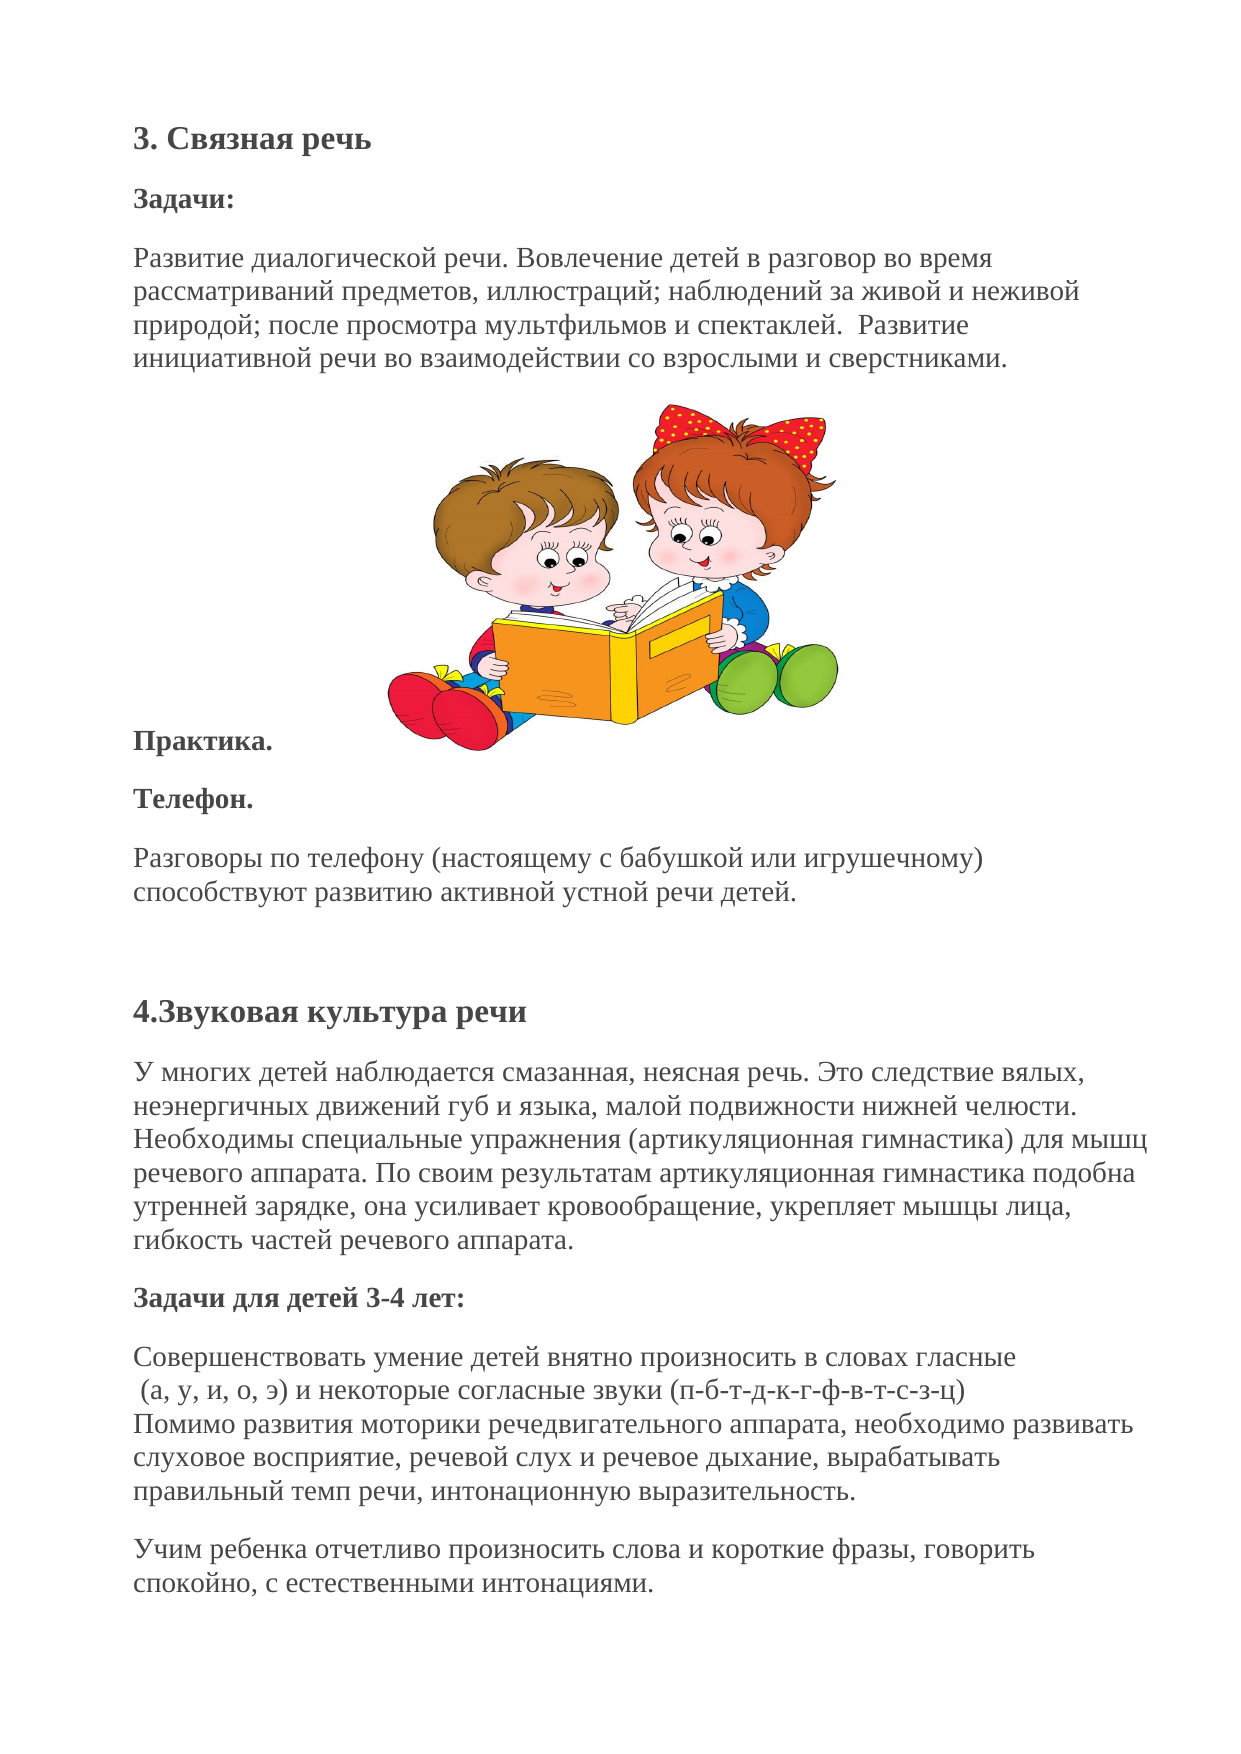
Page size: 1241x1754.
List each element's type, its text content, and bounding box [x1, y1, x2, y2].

text Совершенствовать умение детей внятно произносить в словах гласные [133, 1339, 1152, 1372]
text Телефон. [133, 782, 1152, 815]
text Помимо развития моторики речедвигательного аппарата, необходимо развивать слуховое восприятие, речевой слух и речевое дыхание, вырабатывать правильный темп речи, интонационную выразительность. [133, 1406, 1152, 1507]
text Развитие диалогической речи. Вовлечение детей в разговор во время рассматриваний предметов, иллюстраций; наблюдений за живой и неживой природой; после просмотра мультфильмов и спектаклей. Развитие инициативной речи во взаимодействии со взрослыми и сверстниками. [133, 240, 1152, 374]
text 4.Звуковая культура речи [133, 991, 1152, 1029]
picture [373, 399, 850, 751]
text Задачи для детей 3-4 лет: [133, 1280, 1152, 1314]
text Разговоры по телефону (настоящему с бабушкой или игрушечному) способствуют развитию активной устной речи детей. [133, 840, 1152, 907]
text 3. Связная речь [133, 118, 1152, 156]
text (а, у, и, о, э) и некоторые согласные звуки (п-б-т-д-к-г-ф-в-т-с-з-ц) [133, 1372, 1152, 1406]
text У многих детей наблюдается смазанная, неясная речь. Это следствие вялых, неэнергичных движений губ и языка, малой подвижности нижней челюсти. Необходимы специальные упражнения (артикуляционная гимнастика) для мышц речевого аппарата. По своим результатам артикуляционная гимнастика подобна утренней зарядке, она усиливает кровообращение, укрепляет мышцы лица, гибкость частей речевого аппарата. [133, 1054, 1152, 1255]
text Учим ребенка отчетливо произносить слова и короткие фразы, говорить спокойно, с естественными интонациями. [133, 1532, 1152, 1599]
text Задачи: [133, 181, 1152, 215]
